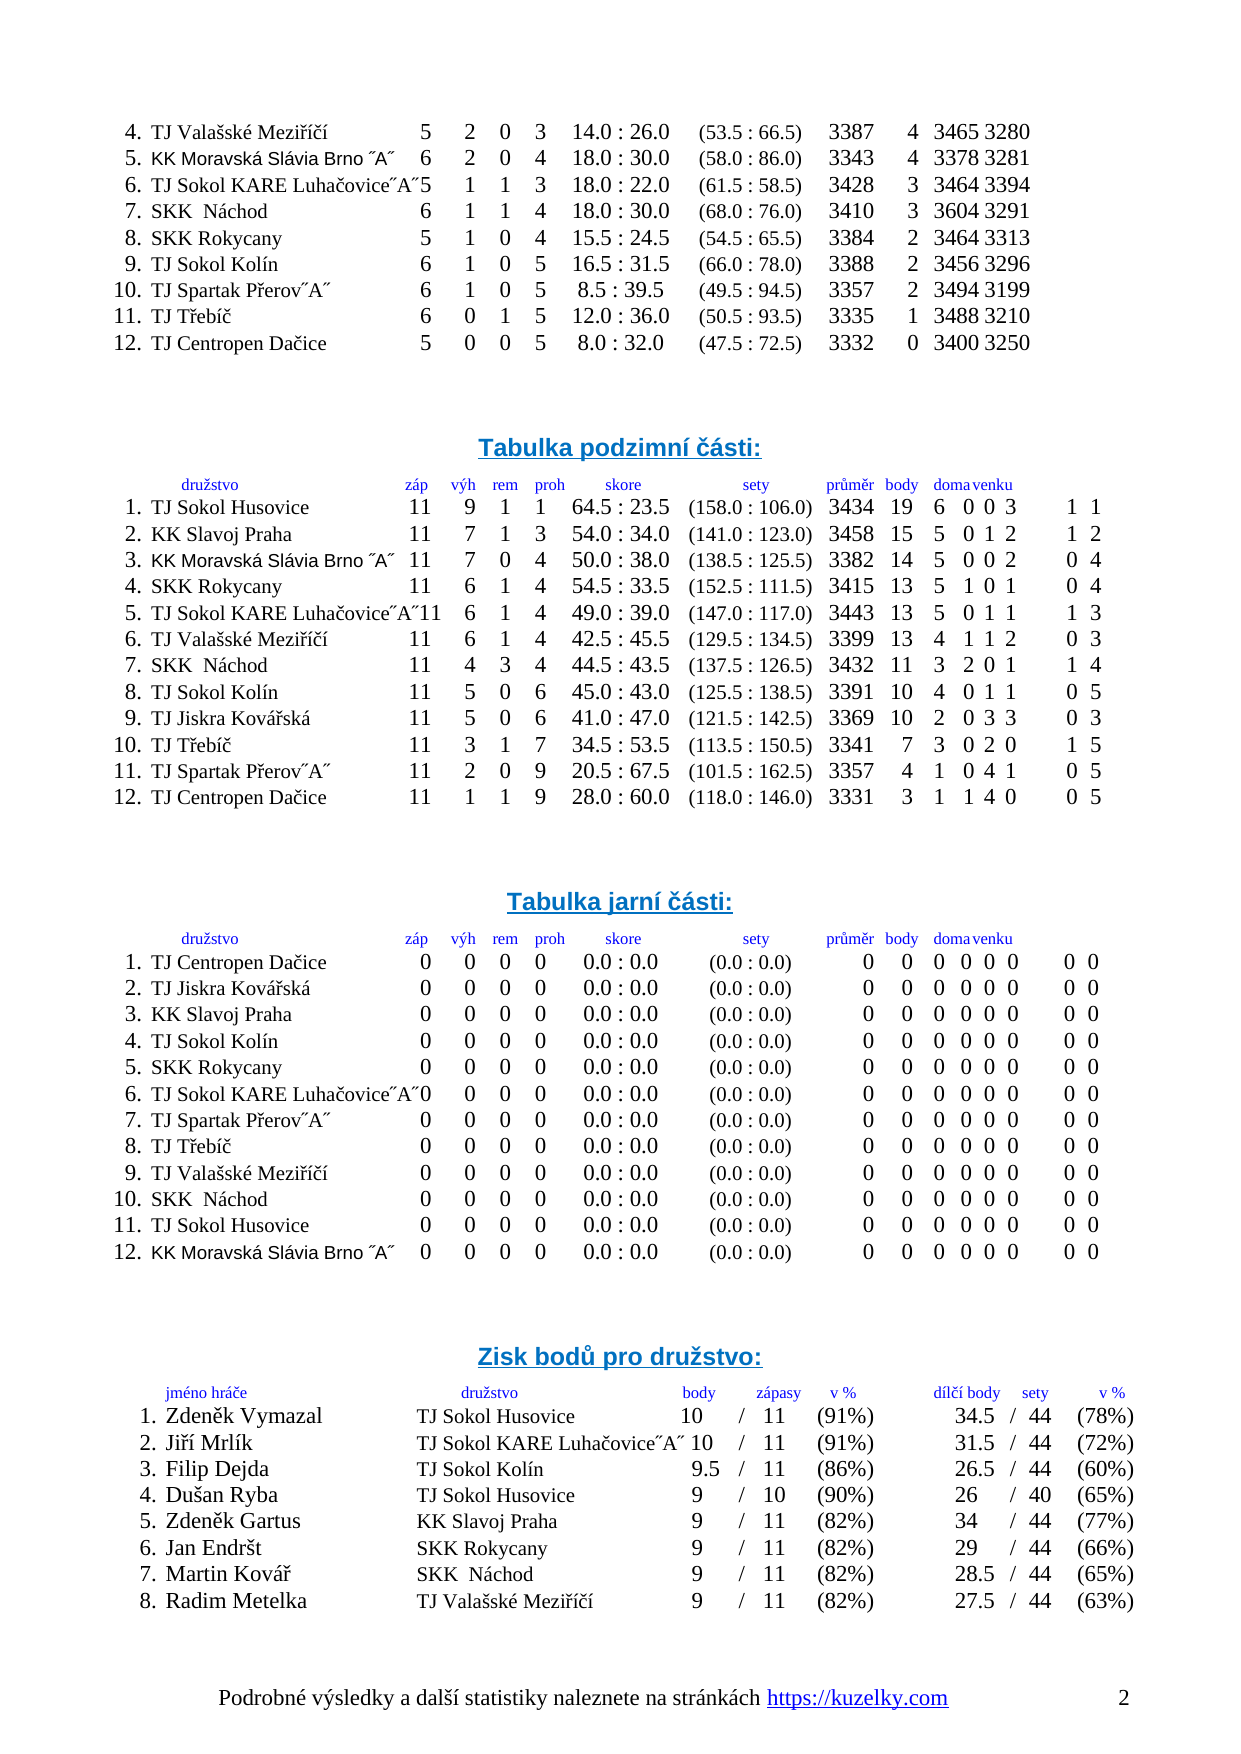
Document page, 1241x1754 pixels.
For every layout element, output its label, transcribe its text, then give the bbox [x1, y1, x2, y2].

text 11. TJ Třebíč 6 0 1 5 12.0 : 36.0 (50.5 : 93.5) 3335 1 3488 3210 [106, 303, 1134, 329]
text 7. SKK Náchod 11 4 3 4 44.5 : 43.5 (137.5 : 126.5) 3432 11 3 2 0 1 1 4 [106, 652, 1134, 678]
text 1. TJ Sokol Husovice 11 9 1 1 64.5 : 23.5 (158.0 : 106.0) 3434 19 6 0 0 3 1 1 [106, 493, 1134, 520]
text 10. SKK Náchod 0 0 0 0 0.0 : 0.0 (0.0 : 0.0) 0 0 0 0 0 0 0 0 [106, 1185, 1134, 1211]
text 3. KK Slavoj Praha 0 0 0 0 0.0 : 0.0 (0.0 : 0.0) 0 0 0 0 0 0 0 0 [106, 1001, 1134, 1027]
text 2. KK Slavoj Praha 11 7 1 3 54.0 : 34.0 (141.0 : 123.0) 3458 15 5 0 1 2 1 2 [106, 520, 1134, 546]
text 7. Martin Kovář SKK Náchod 9 / 11 (82%) 28.5 / 44 (65%) [106, 1560, 1134, 1587]
text 12. KK Moravská Slávia Brno ˝A˝ 0 0 0 0 0.0 : 0.0 (0.0 : 0.0) 0 0 0 0 0 0 0 0 [106, 1238, 1134, 1264]
text Zisk bodů pro družstvo: [94, 1342, 1145, 1371]
text 3. Filip Dejda TJ Sokol Kolín 9.5 / 11 (86%) 26.5 / 44 (60%) [106, 1455, 1134, 1481]
text 9. TJ Jiskra Kovářská 11 5 0 6 41.0 : 47.0 (121.5 : 142.5) 3369 10 2 0 3 3 0 3 [106, 704, 1134, 731]
text 4. SKK Rokycany 11 6 1 4 54.5 : 33.5 (152.5 : 111.5) 3415 13 5 1 0 1 0 4 [106, 572, 1134, 599]
text 11. TJ Spartak Přerov˝A˝ 11 2 0 9 20.5 : 67.5 (101.5 : 162.5) 3357 4 1 0 4 1 0 5 [106, 757, 1134, 783]
text 4. TJ Sokol Kolín 0 0 0 0 0.0 : 0.0 (0.0 : 0.0) 0 0 0 0 0 0 0 0 [106, 1027, 1134, 1053]
text Tabulka jarní části: [94, 887, 1145, 916]
text 8. Radim Metelka TJ Valašské Meziříčí 9 / 11 (82%) 27.5 / 44 (63%) [106, 1587, 1134, 1613]
text 5. TJ Sokol KARE Luhačovice˝A˝ 11 6 1 4 49.0 : 39.0 (147.0 : 117.0) 3443 13 5 0 1 1 1 3 [106, 599, 1134, 625]
text 7. SKK Náchod 6 1 1 4 18.0 : 30.0 (68.0 : 76.0) 3410 3 3604 3291 [106, 197, 1134, 223]
text 5. SKK Rokycany 0 0 0 0 0.0 : 0.0 (0.0 : 0.0) 0 0 0 0 0 0 0 0 [106, 1053, 1134, 1079]
text Tabulka podzimní části: [94, 433, 1145, 462]
text 7. TJ Spartak Přerov˝A˝ 0 0 0 0 0.0 : 0.0 (0.0 : 0.0) 0 0 0 0 0 0 0 0 [106, 1106, 1134, 1132]
text 8. SKK Rokycany 5 1 0 4 15.5 : 24.5 (54.5 : 65.5) 3384 2 3464 3313 [106, 223, 1134, 250]
text družstvo záp výh rem proh skore sety průměr body doma venku [106, 474, 1134, 493]
text 1. Zdeněk Vymazal TJ Sokol Husovice 10 / 11 (91%) 34.5 / 44 (78%) [106, 1402, 1134, 1428]
text 8. TJ Sokol Kolín 11 5 0 6 45.0 : 43.0 (125.5 : 138.5) 3391 10 4 0 1 1 0 5 [106, 678, 1134, 704]
text 12. TJ Centropen Dačice 5 0 0 5 8.0 : 32.0 (47.5 : 72.5) 3332 0 3400 3250 [106, 329, 1134, 355]
text 6. TJ Sokol KARE Luhačovice˝A˝ 0 0 0 0 0.0 : 0.0 (0.0 : 0.0) 0 0 0 0 0 0 0 0 [106, 1079, 1134, 1106]
text 4. TJ Valašské Meziříčí 5 2 0 3 14.0 : 26.0 (53.5 : 66.5) 3387 4 3465 3280 [106, 118, 1134, 144]
text 4. Dušan Ryba TJ Sokol Husovice 9 / 10 (90%) 26 / 40 (65%) [106, 1481, 1134, 1508]
text 5. KK Moravská Slávia Brno ˝A˝ 6 2 0 4 18.0 : 30.0 (58.0 : 86.0) 3343 4 3378 3281 [106, 144, 1134, 171]
text jméno hráče družstvo body zápasy v % dílčí body sety v % [106, 1383, 1134, 1402]
text družstvo záp výh rem proh skore sety průměr body doma venku [106, 929, 1134, 948]
text 1. TJ Centropen Dačice 0 0 0 0 0.0 : 0.0 (0.0 : 0.0) 0 0 0 0 0 0 0 0 [106, 948, 1134, 974]
text 10. TJ Spartak Přerov˝A˝ 6 1 0 5 8.5 : 39.5 (49.5 : 94.5) 3357 2 3494 3199 [106, 276, 1134, 303]
text 11. TJ Sokol Husovice 0 0 0 0 0.0 : 0.0 (0.0 : 0.0) 0 0 0 0 0 0 0 0 [106, 1211, 1134, 1238]
text 3. KK Moravská Slávia Brno ˝A˝ 11 7 0 4 50.0 : 38.0 (138.5 : 125.5) 3382 14 5 0 0 2 0 4 [106, 546, 1134, 572]
text 10. TJ Třebíč 11 3 1 7 34.5 : 53.5 (113.5 : 150.5) 3341 7 3 0 2 0 1 5 [106, 731, 1134, 757]
text 9. TJ Sokol Kolín 6 1 0 5 16.5 : 31.5 (66.0 : 78.0) 3388 2 3456 3296 [106, 250, 1134, 276]
text 2. TJ Jiskra Kovářská 0 0 0 0 0.0 : 0.0 (0.0 : 0.0) 0 0 0 0 0 0 0 0 [106, 974, 1134, 1001]
text 5. Zdeněk Gartus KK Slavoj Praha 9 / 11 (82%) 34 / 44 (77%) [106, 1508, 1134, 1534]
text 2. Jiří Mrlík TJ Sokol KARE Luhačovice˝A˝ 10 / 11 (91%) 31.5 / 44 (72%) [106, 1428, 1134, 1455]
text 12. TJ Centropen Dačice 11 1 1 9 28.0 : 60.0 (118.0 : 146.0) 3331 3 1 1 4 0 0 5 [106, 783, 1134, 810]
text 6. TJ Sokol KARE Luhačovice˝A˝ 5 1 1 3 18.0 : 22.0 (61.5 : 58.5) 3428 3 3464 3394 [106, 171, 1134, 197]
text 6. TJ Valašské Meziříčí 11 6 1 4 42.5 : 45.5 (129.5 : 134.5) 3399 13 4 1 1 2 0 3 [106, 625, 1134, 652]
text 6. Jan Endršt SKK Rokycany 9 / 11 (82%) 29 / 44 (66%) [106, 1534, 1134, 1560]
text 9. TJ Valašské Meziříčí 0 0 0 0 0.0 : 0.0 (0.0 : 0.0) 0 0 0 0 0 0 0 0 [106, 1159, 1134, 1185]
text 8. TJ Třebíč 0 0 0 0 0.0 : 0.0 (0.0 : 0.0) 0 0 0 0 0 0 0 0 [106, 1132, 1134, 1159]
